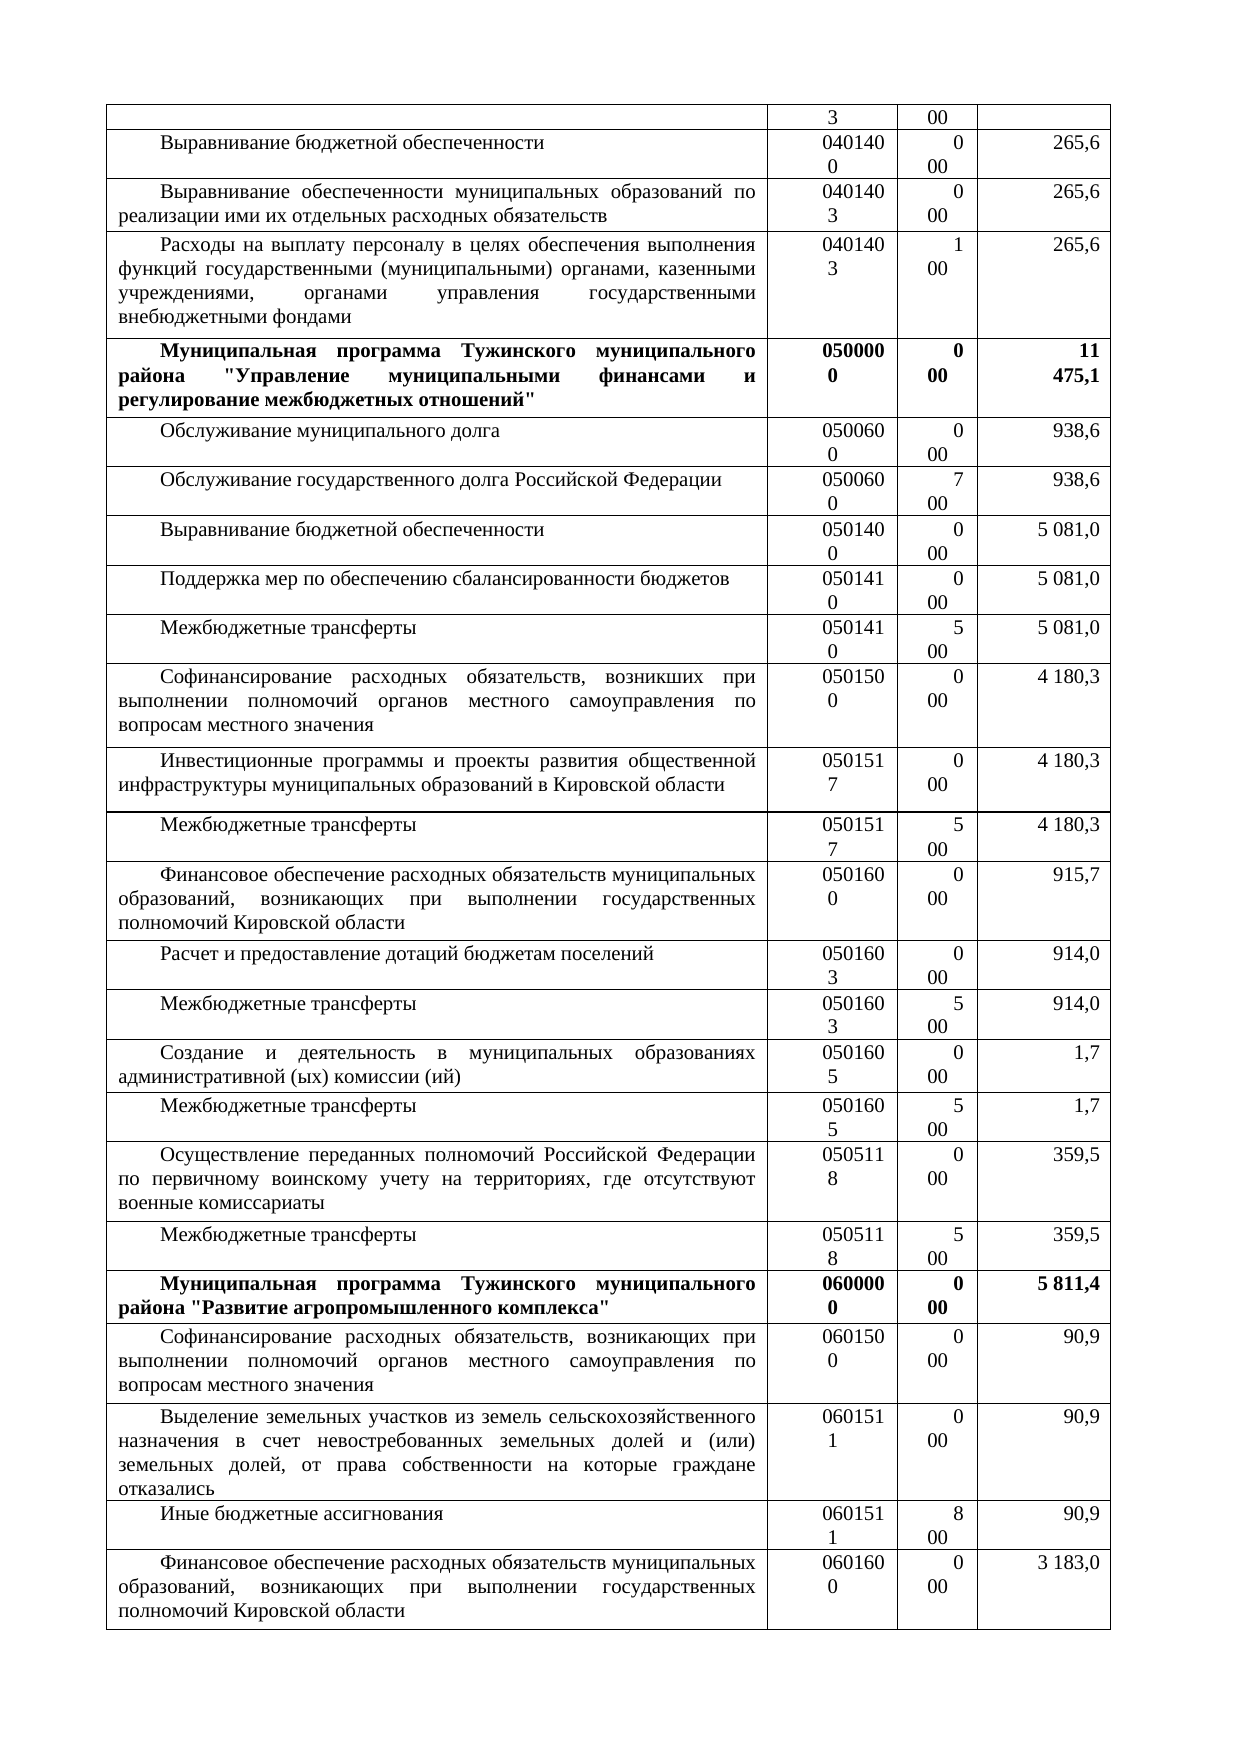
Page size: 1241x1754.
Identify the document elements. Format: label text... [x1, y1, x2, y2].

table_cell 000 [898, 1271, 977, 1323]
table_cell 0501603 [768, 990, 897, 1038]
table_cell 0501603 [768, 941, 897, 989]
table_cell 5 081,0 [978, 566, 1110, 614]
table_cell 265,6 [978, 130, 1110, 178]
table_cell 0501517 [768, 813, 897, 861]
table_cell 000 [898, 1324, 977, 1402]
table_cell 0501410 [768, 615, 897, 663]
table_cell 500 [898, 813, 977, 861]
table_cell 5 081,0 [978, 516, 1110, 564]
table_cell 0500600 [768, 467, 897, 515]
table_cell Выделение земельных участков из земель сельскохозяйственного назначения в счет невостребованных земельных долей и (или) земельных долей, от права собственности на которые граждане отказались [107, 1404, 767, 1500]
table_cell 0401403 [768, 232, 897, 337]
table_cell Межбюджетные трансферты [107, 1093, 767, 1141]
table_cell 100 [898, 232, 977, 337]
table_cell Софинансирование расходных обязательств, возникших при выполнении полномочий органов местного самоуправления по вопросам местного значения [107, 664, 767, 747]
table_cell 0601500 [768, 1324, 897, 1402]
table_cell Поддержка мер по обеспечению сбалансированности бюджетов [107, 566, 767, 614]
table_cell 000 [898, 862, 977, 940]
table_cell 000 [898, 941, 977, 989]
table_cell 359,5 [978, 1142, 1110, 1221]
table_cell 0501500 [768, 664, 897, 747]
table_cell 0505118 [768, 1222, 897, 1270]
table_cell 000 [898, 516, 977, 564]
table_cell 915,7 [978, 862, 1110, 940]
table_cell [107, 105, 767, 129]
table_cell 000 [898, 664, 977, 747]
table_cell 938,6 [978, 467, 1110, 515]
table_cell 0401403 [768, 179, 897, 231]
table_cell 500 [898, 1093, 977, 1141]
table_cell 000 [898, 566, 977, 614]
table_cell Выравнивание обеспеченности муниципальных образований по реализации ими их отдельных расходных обязательств [107, 179, 767, 231]
table_cell Инвестиционные программы и проекты развития общественной инфраструктуры муниципальных образований в Кировской области [107, 748, 767, 811]
table_cell 000 [898, 1550, 977, 1629]
table_cell 0601511 [768, 1501, 897, 1549]
table_cell 500 [898, 1222, 977, 1270]
table_cell 265,6 [978, 179, 1110, 231]
table_cell Осуществление переданных полномочий Российской Федерации по первичному воинскому учету на территориях, где отсутствуют военные комиссариаты [107, 1142, 767, 1221]
table_cell 1,7 [978, 1093, 1110, 1141]
table_cell Софинансирование расходных обязательств, возникающих при выполнении полномочий органов местного самоуправления по вопросам местного значения [107, 1324, 767, 1402]
table_cell 800 [898, 1501, 977, 1549]
table_cell 0500600 [768, 418, 897, 466]
table_cell 0501400 [768, 516, 897, 564]
table_cell 000 [898, 130, 977, 178]
table_cell Обслуживание муниципального долга [107, 418, 767, 466]
table_cell Создание и деятельность в муниципальных образованиях административной (ых) комиссии (ий) [107, 1040, 767, 1092]
table_cell 0501600 [768, 862, 897, 940]
table_cell 500 [898, 615, 977, 663]
table_cell Финансовое обеспечение расходных обязательств муниципальных образований, возникающих при выполнении государственных полномочий Кировской области [107, 1550, 767, 1629]
table_cell 938,6 [978, 418, 1110, 466]
table_cell 700 [898, 467, 977, 515]
table_cell 0501605 [768, 1093, 897, 1141]
table_cell 90,9 [978, 1324, 1110, 1402]
table_cell Обслуживание государственного долга Российской Федерации [107, 467, 767, 515]
table_cell 4 180,3 [978, 813, 1110, 861]
table_cell 000 [898, 748, 977, 811]
table_cell 4 180,3 [978, 748, 1110, 811]
table_cell 5 811,4 [978, 1271, 1110, 1323]
table_cell 0400703 [768, 105, 897, 129]
table_cell 359,5 [978, 1222, 1110, 1270]
table_cell 800 [898, 105, 977, 129]
table_cell 11 475,1 [978, 339, 1110, 417]
table_cell 000 [898, 1040, 977, 1092]
table_cell 914,0 [978, 941, 1110, 989]
table_cell 3 183,0 [978, 1550, 1110, 1629]
table_cell 90,9 [978, 1501, 1110, 1549]
table_cell 4 180,3 [978, 664, 1110, 747]
table_cell Расходы на выплату персоналу в целях обеспечения выполнения функций государственными (муниципальными) органами, казенными учреждениями, органами управления государственными внебюджетными фондами [107, 232, 767, 337]
table_cell 000 [898, 418, 977, 466]
table_cell Межбюджетные трансферты [107, 813, 767, 861]
table_cell 90,9 [978, 1404, 1110, 1500]
table_cell 0601511 [768, 1404, 897, 1500]
table_cell Расчет и предоставление дотаций бюджетам поселений [107, 941, 767, 989]
table_cell 000 [898, 179, 977, 231]
table_cell 500 [898, 990, 977, 1038]
table_cell 914,0 [978, 990, 1110, 1038]
table_cell Муниципальная программа Тужинского муниципального района "Развитие агропромышленного комплекса" [107, 1271, 767, 1323]
table_cell 000 [898, 1142, 977, 1221]
table_cell 0600000 [768, 1271, 897, 1323]
table_cell 0601600 [768, 1550, 897, 1629]
table_cell Межбюджетные трансферты [107, 1222, 767, 1270]
table_cell 5 081,0 [978, 615, 1110, 663]
table_cell Межбюджетные трансферты [107, 615, 767, 663]
table_cell 0505118 [768, 1142, 897, 1221]
table_cell 265,6 [978, 232, 1110, 337]
table_cell 0501410 [768, 566, 897, 614]
table_cell 0501605 [768, 1040, 897, 1092]
table_cell Межбюджетные трансферты [107, 990, 767, 1038]
table_cell 0401400 [768, 130, 897, 178]
table_cell 1,7 [978, 1040, 1110, 1092]
table_cell 0500000 [768, 339, 897, 417]
table_cell 0501517 [768, 748, 897, 811]
table_cell 000 [898, 339, 977, 417]
table_cell Выравнивание бюджетной обеспеченности [107, 516, 767, 564]
table_cell 2,1 [978, 105, 1110, 129]
table_cell Иные бюджетные ассигнования [107, 1501, 767, 1549]
table_cell 000 [898, 1404, 977, 1500]
table_cell Муниципальная программа Тужинского муниципального района "Управление муниципальными финансами и регулирование межбюджетных отношений" [107, 339, 767, 417]
table_cell Финансовое обеспечение расходных обязательств муниципальных образований, возникающих при выполнении государственных полномочий Кировской области [107, 862, 767, 940]
table_cell Выравнивание бюджетной обеспеченности [107, 130, 767, 178]
